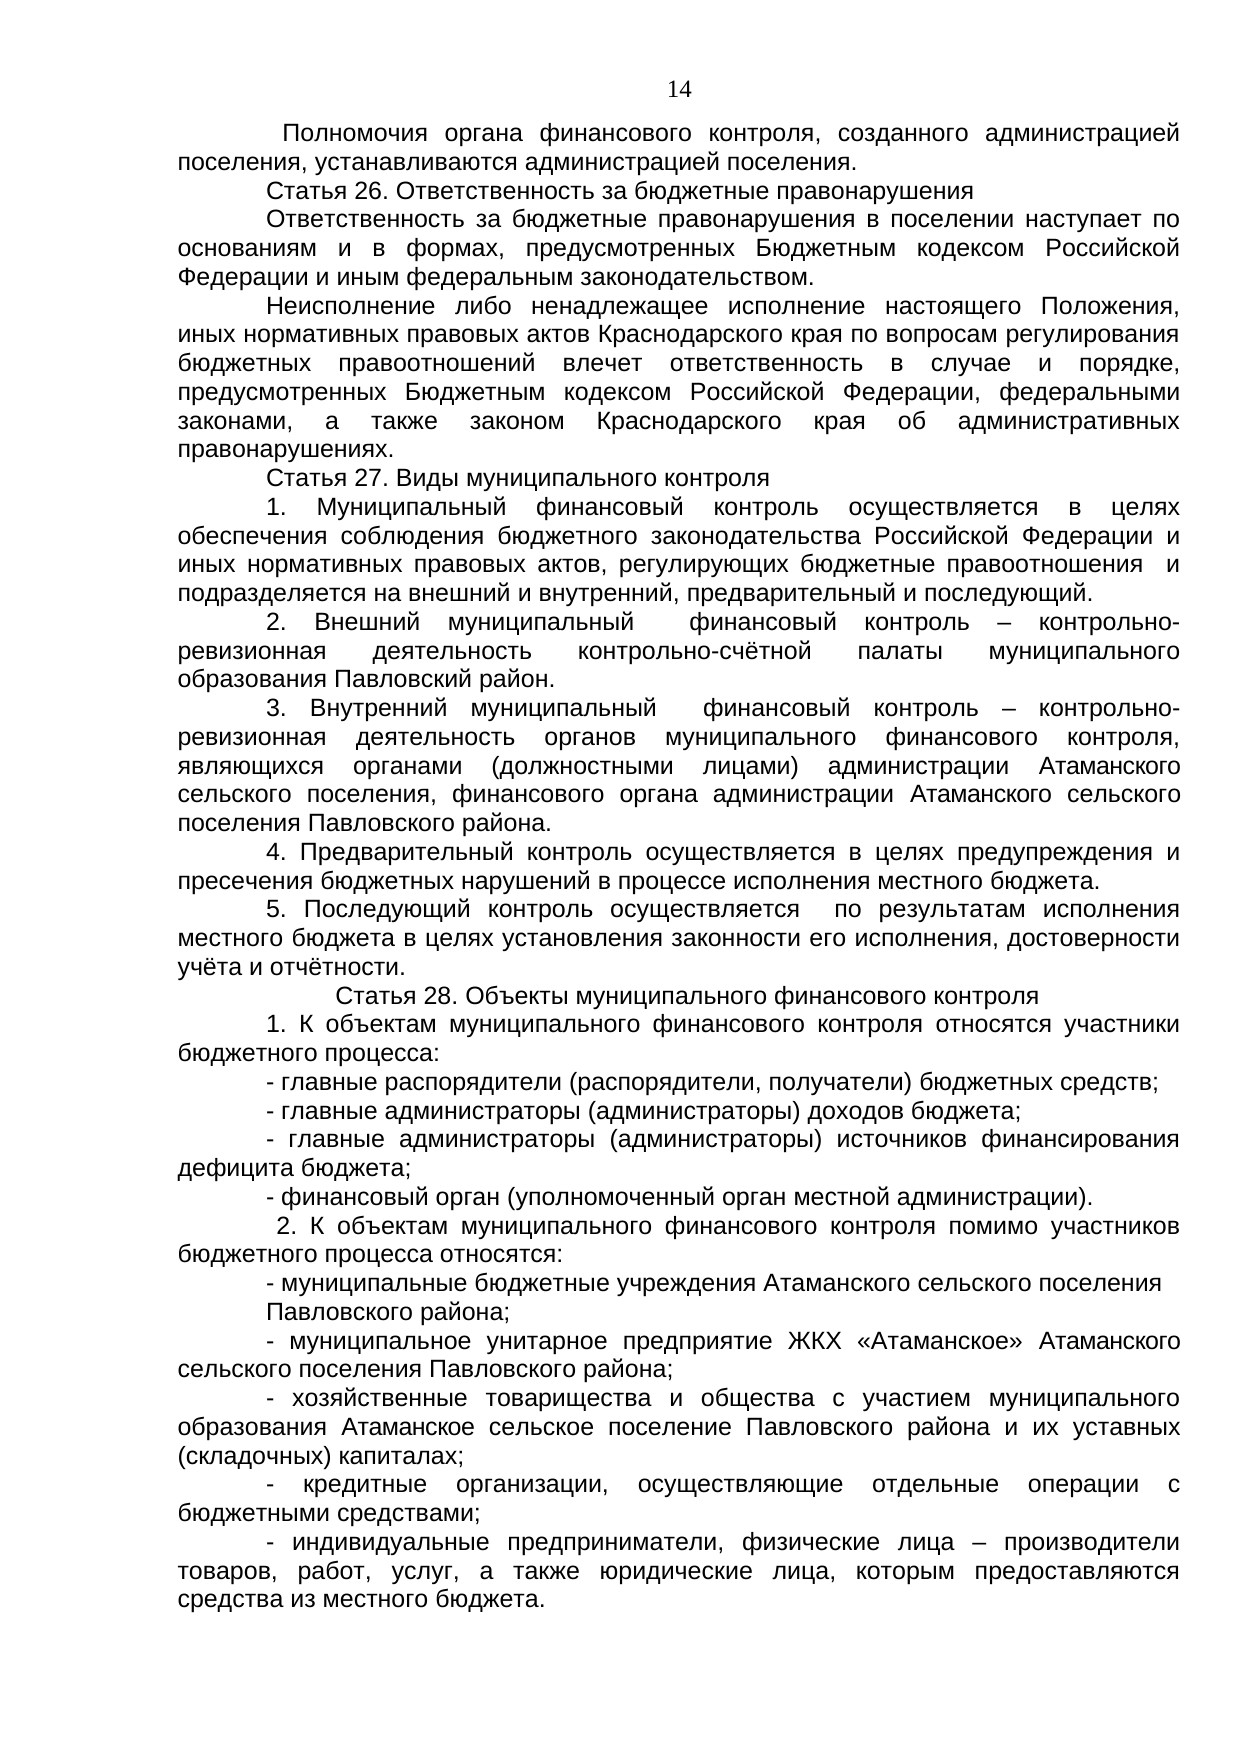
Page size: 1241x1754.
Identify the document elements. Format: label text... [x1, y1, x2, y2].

text - индивидуальные предприниматели, физические лица – производители товаров, работ, услуг, а также юридические лица, которым предоставляются средства из местного бюджета. [177, 1527, 1181, 1613]
text 4. Предварительный контроль осуществляется в целях предупреждения и пресечения бюджетных нарушений в процессе исполнения местного бюджета. [177, 837, 1181, 894]
text - главные распорядители (распорядители, получатели) бюджетных средств; [177, 1067, 1181, 1096]
text - главные администраторы (администраторы) доходов бюджета; [177, 1096, 1181, 1124]
text Неисполнение либо ненадлежащее исполнение настоящего Положения, иных нормативных правовых актов Краснодарского края по вопросам регулирования бюджетных правоотношений влечет ответственность в случае и порядке, предусмотренных Бюджетным кодексом Российской Федерации, федеральными законами, а также законом Краснодарского края об административных правонарушениях. [177, 291, 1181, 463]
text Статья 26. Ответственность за бюджетные правонарушения [177, 176, 1181, 204]
text 1. К объектам муниципального финансового контроля относятся участники бюджетного процесса: [177, 1009, 1181, 1067]
text Полномочия органа финансового контроля, созданного администрацией поселения, устанавливаются администрацией поселения. [177, 118, 1181, 176]
text Статья 27. Виды муниципального контроля [177, 463, 1181, 492]
text Павловского района; [177, 1297, 1181, 1326]
text 2. Внешний муниципальный финансовый контроль – контрольно-ревизионная деятельность контрольно-счётной палаты муниципального образования Павловский район. [177, 607, 1181, 693]
text Статья 28. Объекты муниципального финансового контроля [177, 981, 1181, 1009]
text - муниципальные бюджетные учреждения Атаманского сельского поселения [177, 1268, 1181, 1297]
text - финансовый орган (уполномоченный орган местной администрации). [177, 1182, 1181, 1211]
text Ответственность за бюджетные правонарушения в поселении наступает по основаниям и в формах, предусмотренных Бюджетным кодексом Российской Федерации и иным федеральным законодательством. [177, 204, 1181, 291]
text - хозяйственные товарищества и общества с участием муниципального образования Атаманское сельское поселение Павловского района и их уставных (складочных) капиталах; [177, 1383, 1181, 1469]
text 1. Муниципальный финансовый контроль осуществляется в целях обеспечения соблюдения бюджетного законодательства Российской Федерации и иных нормативных правовых актов, регулирующих бюджетные правоотношения и подразделяется на внешний и внутренний, предварительный и последующий. [177, 492, 1181, 607]
text - кредитные организации, осуществляющие отдельные операции с бюджетными средствами; [177, 1469, 1181, 1527]
text 5. Последующий контроль осуществляется по результатам исполнения местного бюджета в целях установления законности его исполнения, достоверности учёта и отчётности. [177, 894, 1181, 981]
text - главные администраторы (администраторы) источников финансирования дефицита бюджета; [177, 1124, 1181, 1182]
text 2. К объектам муниципального финансового контроля помимо участников бюджетного процесса относятся: [177, 1211, 1181, 1268]
text 3. Внутренний муниципальный финансовый контроль – контрольно-ревизионная деятельность органов муниципального финансового контроля, являющихся органами (должностными лицами) администрации Атаманского сельского поселения, финансового органа администрации Атаманского сельского поселения Павловского района. [177, 693, 1181, 837]
text - муниципальное унитарное предприятие ЖКХ «Атаманское» Атаманского сельского поселения Павловского района; [177, 1326, 1181, 1383]
